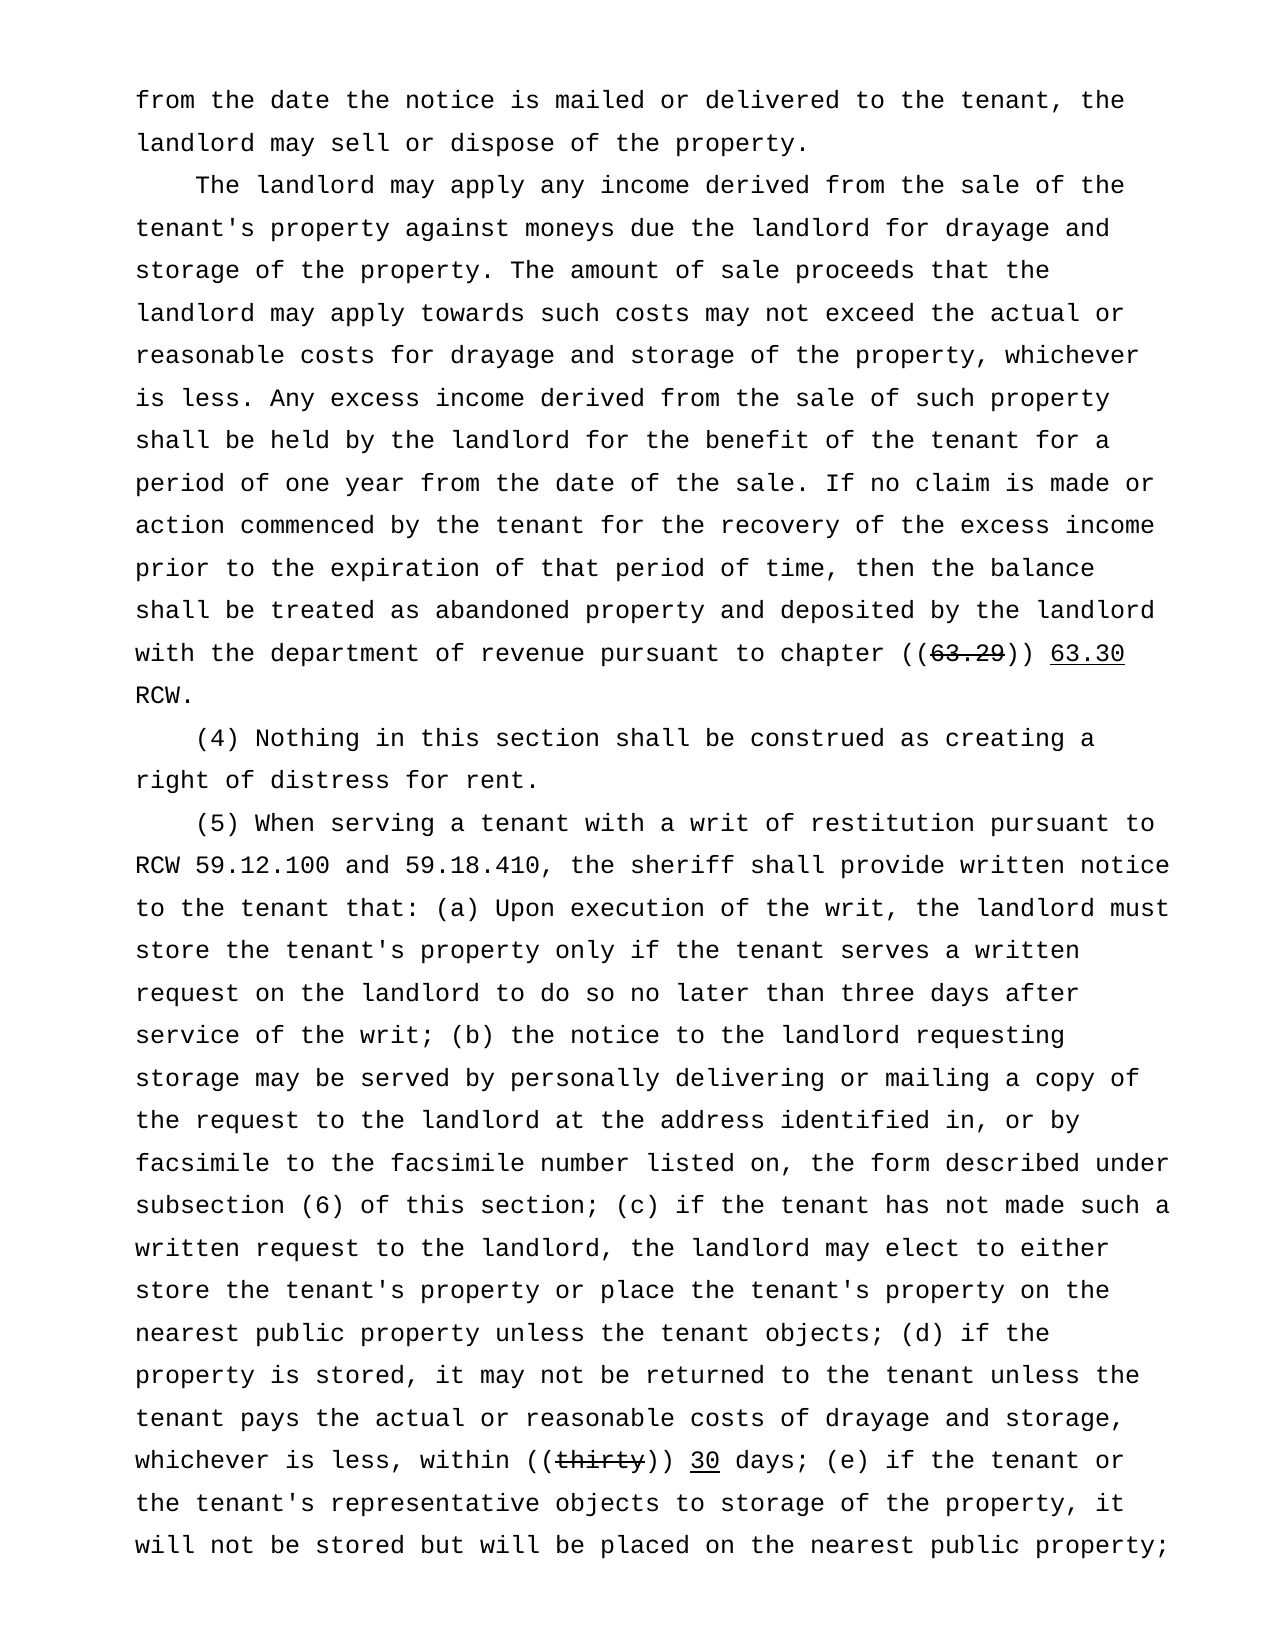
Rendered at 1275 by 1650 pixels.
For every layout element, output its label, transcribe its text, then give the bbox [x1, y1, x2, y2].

text The landlord may apply any income derived from the sale of the tenant's property against moneys due the landlord for drayage and storage of the property. The amount of sale proceeds that the landlord may apply towards such costs may not exceed the actual or reasonable costs for drayage and storage of the property, whichever is less. Any excess income derived from the sale of such property shall be held by the landlord for the benefit of the tenant for a period of one year from the date of the sale. If no claim is made or action commenced by the tenant for the recovery of the excess income prior to the expiration of that period of time, then the balance shall be treated as abandoned property and deposited by the landlord with the department of revenue pursuant to chapter ((63.29)) 63.30 RCW. [135, 160, 1170, 712]
text (4) Nothing in this section shall be construed as creating a right of distress for rent. [135, 712, 1170, 797]
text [135, 797, 1170, 1562]
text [135, 75, 1170, 160]
